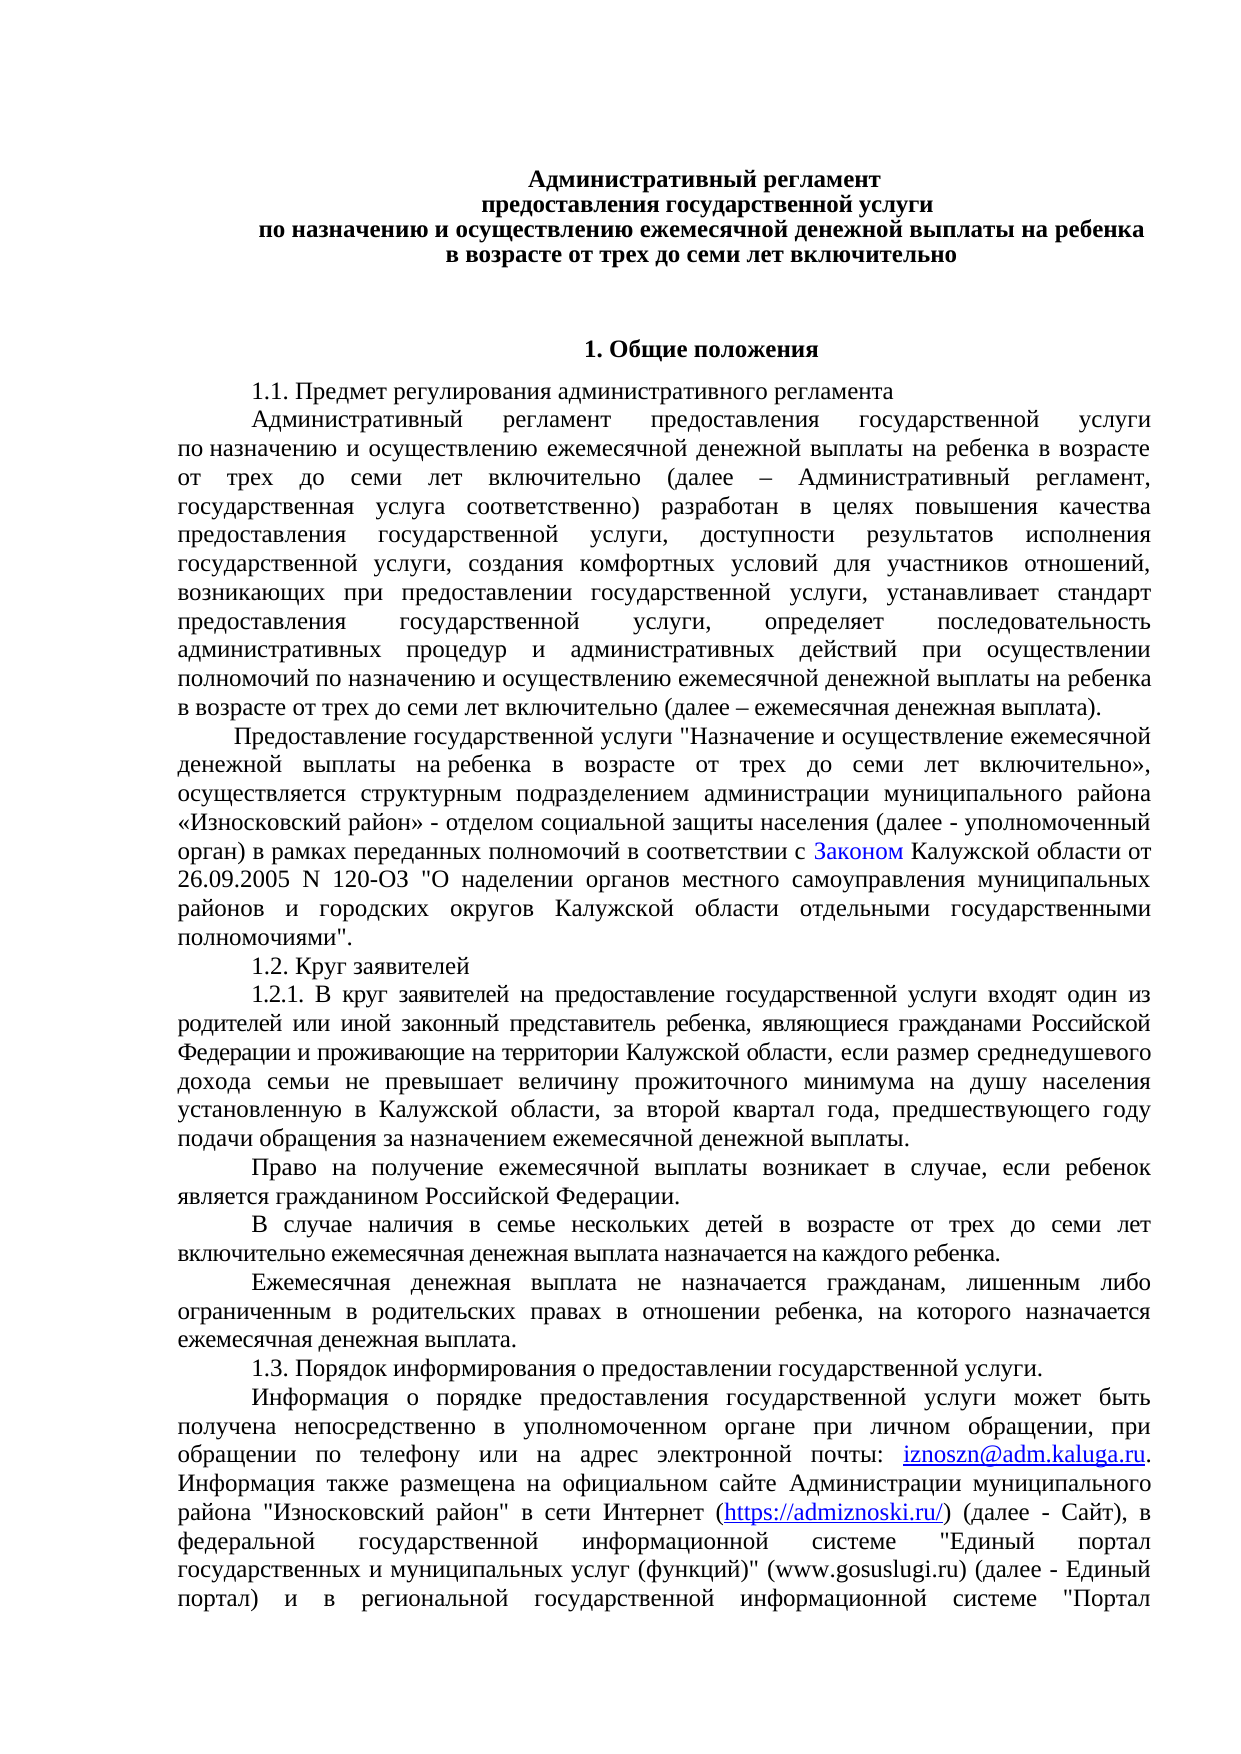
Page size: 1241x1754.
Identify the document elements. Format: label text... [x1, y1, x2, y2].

text Право на получение ежемесячной выплаты возникает в случае, если ребенок является гражданином Российской Федерации. [177, 1152, 1152, 1209]
text 1.2.1. В круг заявителей на предоставление государственной услуги входят один из родителей или иной законный представитель ребенка, являющиеся гражданами Российской Федерации и проживающие на территории Калужской области, если размер среднедушевого дохода семьи не превышает величину прожиточного минимума на душу населения установленную в Калужской области, за второй квартал года, предшествующего году подачи обращения за назначением ежемесячной денежной выплаты. [177, 979, 1152, 1152]
text Административный регламент предоставления государственной услуги по назначению и осуществлению ежемесячной денежной выплаты на ребенка в возрасте от трех до семи лет включительно (далее – Административный регламент, государственная услуга соответственно) разработан в целях повышения качества предоставления государственной услуги, доступности результатов исполнения государственной услуги, создания комфортных условий для участников отношений, возникающих при предоставлении государственной услуги, устанавливает стандарт предоставления государственной услуги, определяет последовательность административных процедур и административных действий при осуществлении полномочий по назначению и осуществлению ежемесячной денежной выплаты на ребенка в возрасте от трех до семи лет включительно (далее – ежемесячная денежная выплата). [177, 404, 1152, 721]
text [177, 1382, 1152, 1612]
text предоставления государственной услуги [177, 192, 1152, 217]
title 1.1. Предмет регулирования административного регламента [177, 376, 1152, 404]
text Административный регламент [177, 164, 1152, 192]
title 1. Общие положения [177, 334, 1152, 363]
text по назначению и осуществлению ежемесячной денежной выплаты на ребенка [177, 217, 1152, 242]
text в возрасте от трех до семи лет включительно [177, 242, 1152, 267]
text Предоставление государственной услуги "Назначение и осуществление ежемесячной денежной выплаты на ребенка в возрасте от трех до семи лет включительно», осуществляется структурным подразделением администрации муниципального района «Износковский район» - отделом социальной защиты населения (далее - уполномоченный орган) в рамках переданных полномочий в соответствии с Законом Калужской области от 26.09.2005 N 120-ОЗ "О наделении органов местного самоуправления муниципальных районов и городских округов Калужской области отдельными государственными полномочиями". [177, 721, 1152, 951]
text 1.3. Порядок информирования о предоставлении государственной услуги. [177, 1353, 1152, 1382]
title 1.2. Круг заявителей [177, 951, 1152, 979]
text Ежемесячная денежная выплата не назначается гражданам, лишенным либо ограниченным в родительских правах в отношении ребенка, на которого назначается ежемесячная денежная выплата. [177, 1267, 1152, 1353]
text В случае наличия в семье нескольких детей в возрасте от трех до семи лет включительно ежемесячная денежная выплата назначается на каждого ребенка. [177, 1209, 1152, 1267]
